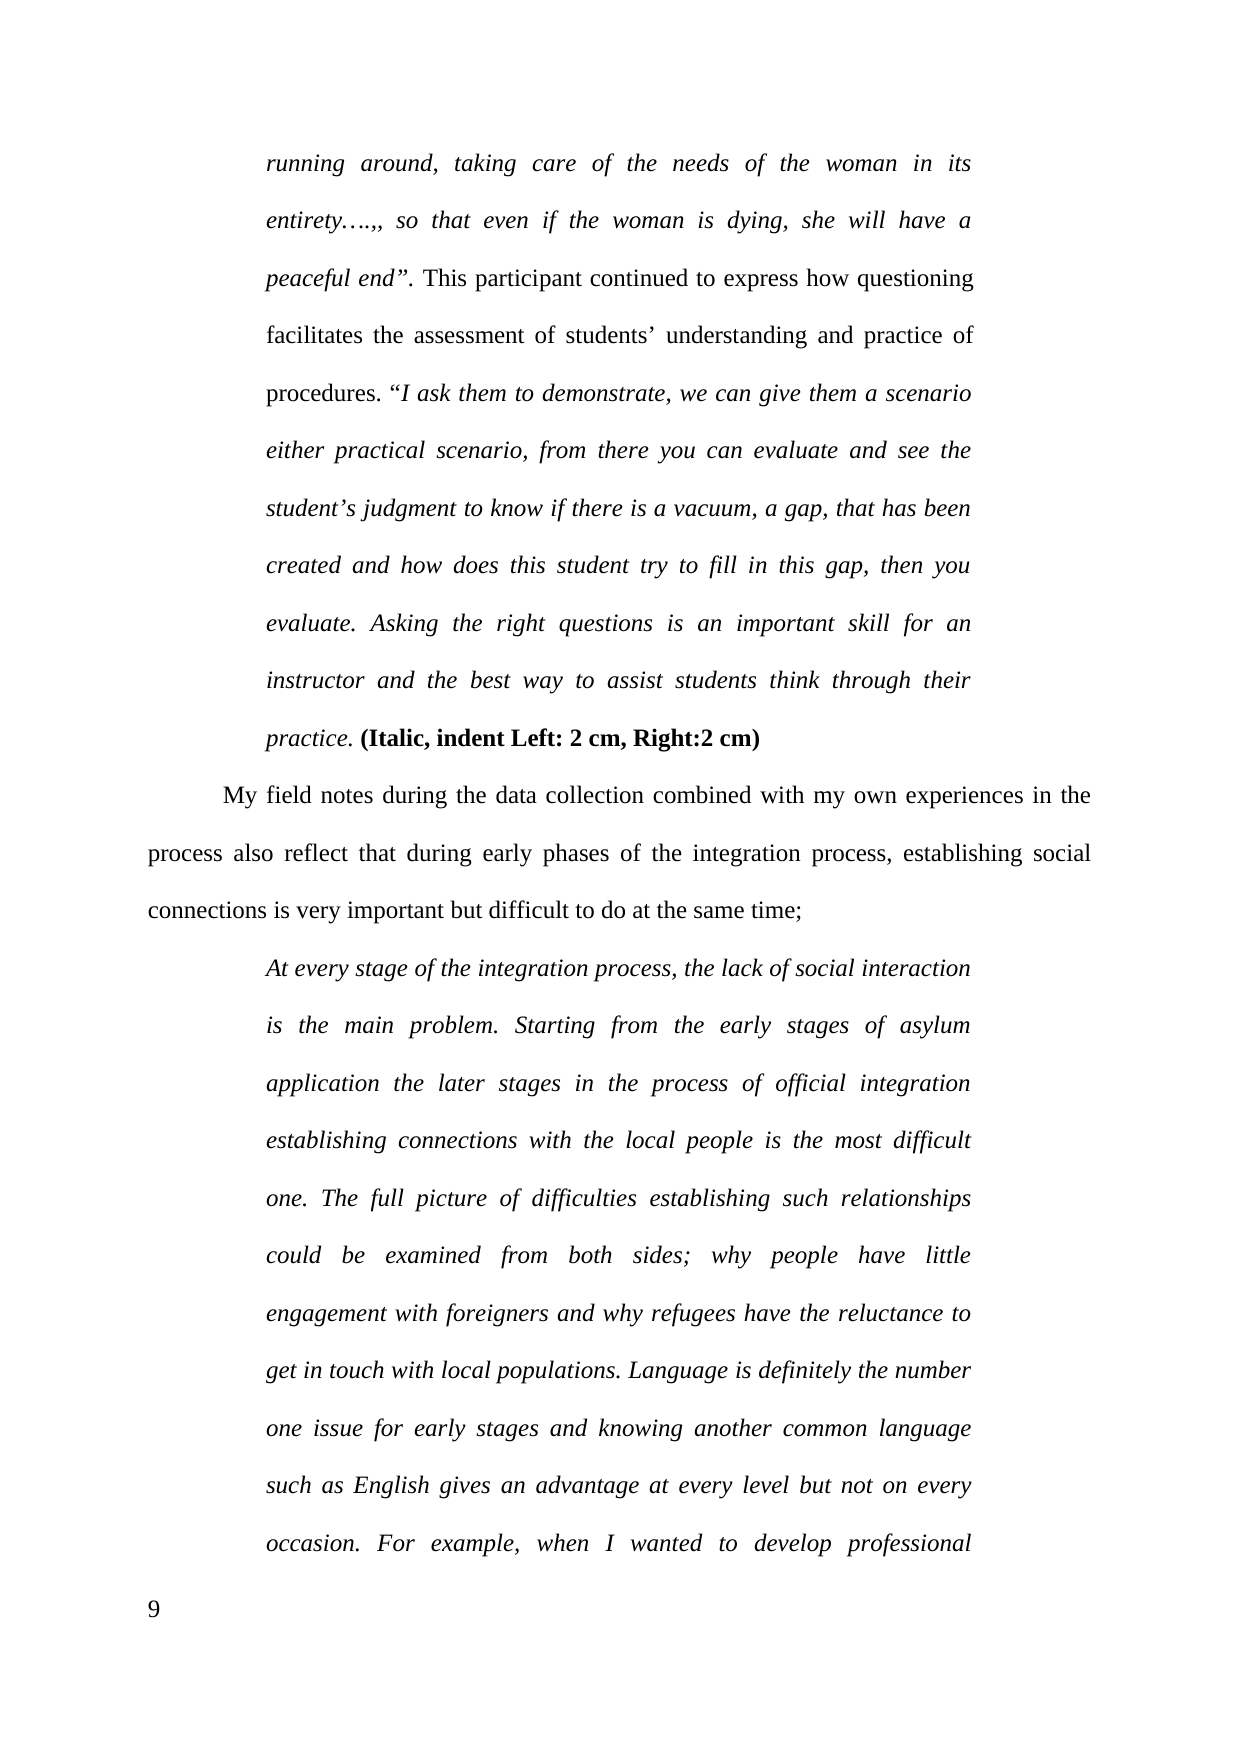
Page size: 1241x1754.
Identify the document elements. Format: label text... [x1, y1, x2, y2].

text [266, 148, 974, 751]
text My field notes during the data collection combined with my own experiences in the process also reflect that during early phases of the integration process, establishing social connections is very important but difficult to do at the same time; [148, 780, 1092, 924]
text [266, 953, 974, 1556]
